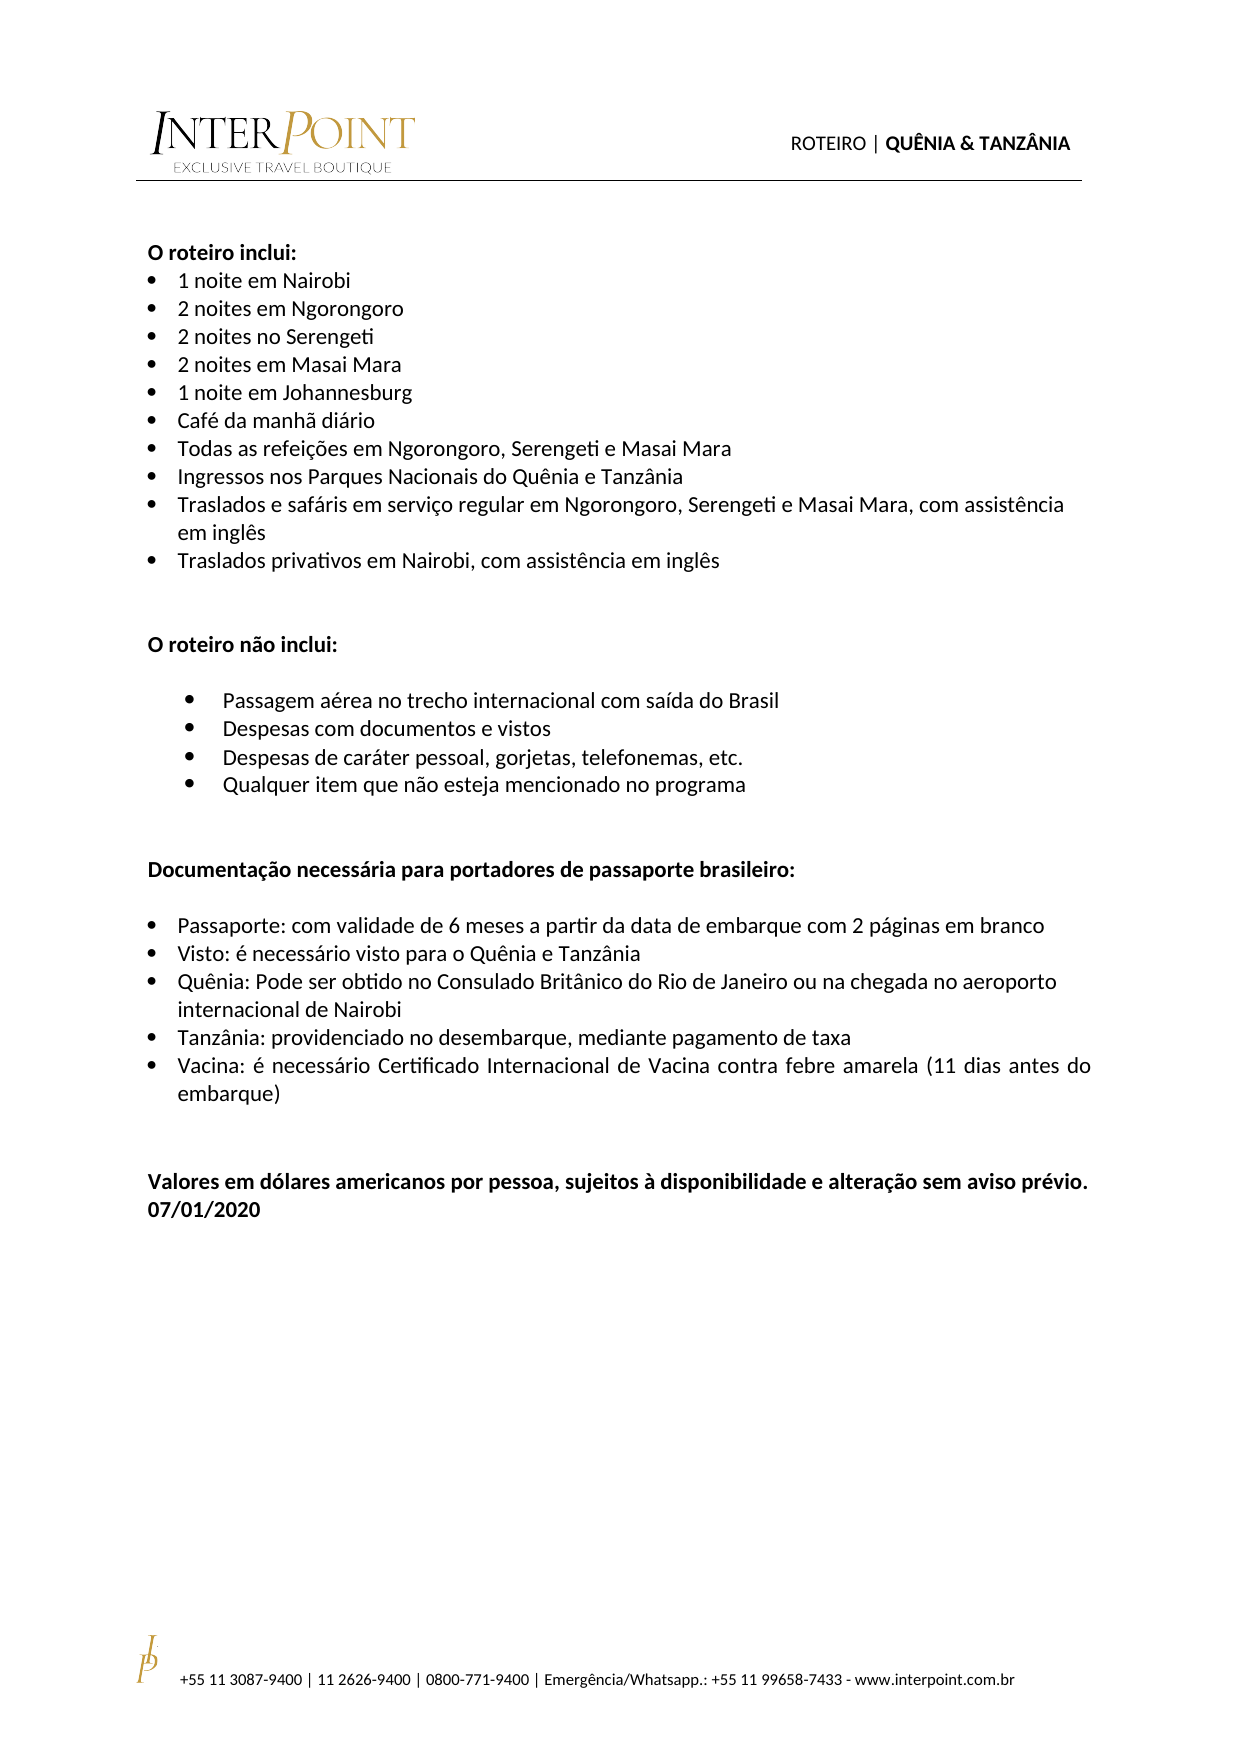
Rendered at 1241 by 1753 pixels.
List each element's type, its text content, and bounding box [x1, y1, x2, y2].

list Passaporte: com validade de 6 meses a partir da data de embarque com 2 páginas em branco [148, 911, 1092, 939]
list Traslados e safáris em serviço regular em Ngorongoro, Serengeti e Masai Mara, com assistência em inglês [148, 490, 1092, 546]
list Ingressos nos Parques Nacionais do Quênia e Tanzânia [148, 462, 1092, 490]
text O roteiro inclui: [148, 238, 1092, 266]
list Quênia: Pode ser obtido no Consulado Britânico do Rio de Janeiro ou na chegada no aeroporto internacional de Nairobi [148, 967, 1092, 1023]
list Passagem aérea no trecho internacional com saída do Brasil [185, 687, 1092, 714]
list Vacina: é necessário Certificado Internacional de Vacina contra febre amarela (11 dias antes do embarque) [148, 1051, 1092, 1107]
list Traslados privativos em Nairobi, com assistência em inglês [148, 546, 1092, 574]
list 2 noites em Masai Mara [148, 350, 1092, 378]
list 1 noite em Johannesburg [148, 378, 1092, 406]
list Despesas de caráter pessoal, gorjetas, telefonemas, etc. [185, 743, 1092, 771]
list Despesas com documentos e vistos [185, 714, 1092, 743]
text Valores em dólares americanos por pessoa, sujeitos à disponibilidade e alteração sem aviso prévio. [148, 1167, 1092, 1195]
list 2 noites no Serengeti [148, 322, 1092, 350]
picture [149, 111, 415, 175]
list Café da manhã diário [148, 406, 1092, 434]
list Visto: é necessário visto para o Quênia e Tanzânia [148, 939, 1092, 967]
list 1 noite em Nairobi [148, 266, 1092, 294]
list Qualquer item que não esteja mencionado no programa [185, 771, 1092, 799]
picture [136, 1635, 158, 1683]
list 2 noites em Ngorongoro [148, 294, 1092, 322]
text 07/01/2020 [148, 1195, 1092, 1223]
list Tanzânia: providenciado no desembarque, mediante pagamento de taxa [148, 1023, 1092, 1051]
list Todas as refeições em Ngorongoro, Serengeti e Masai Mara [148, 434, 1092, 462]
text O roteiro não inclui: [148, 631, 1092, 658]
text Documentação necessária para portadores de passaporte brasileiro: [148, 855, 1092, 883]
